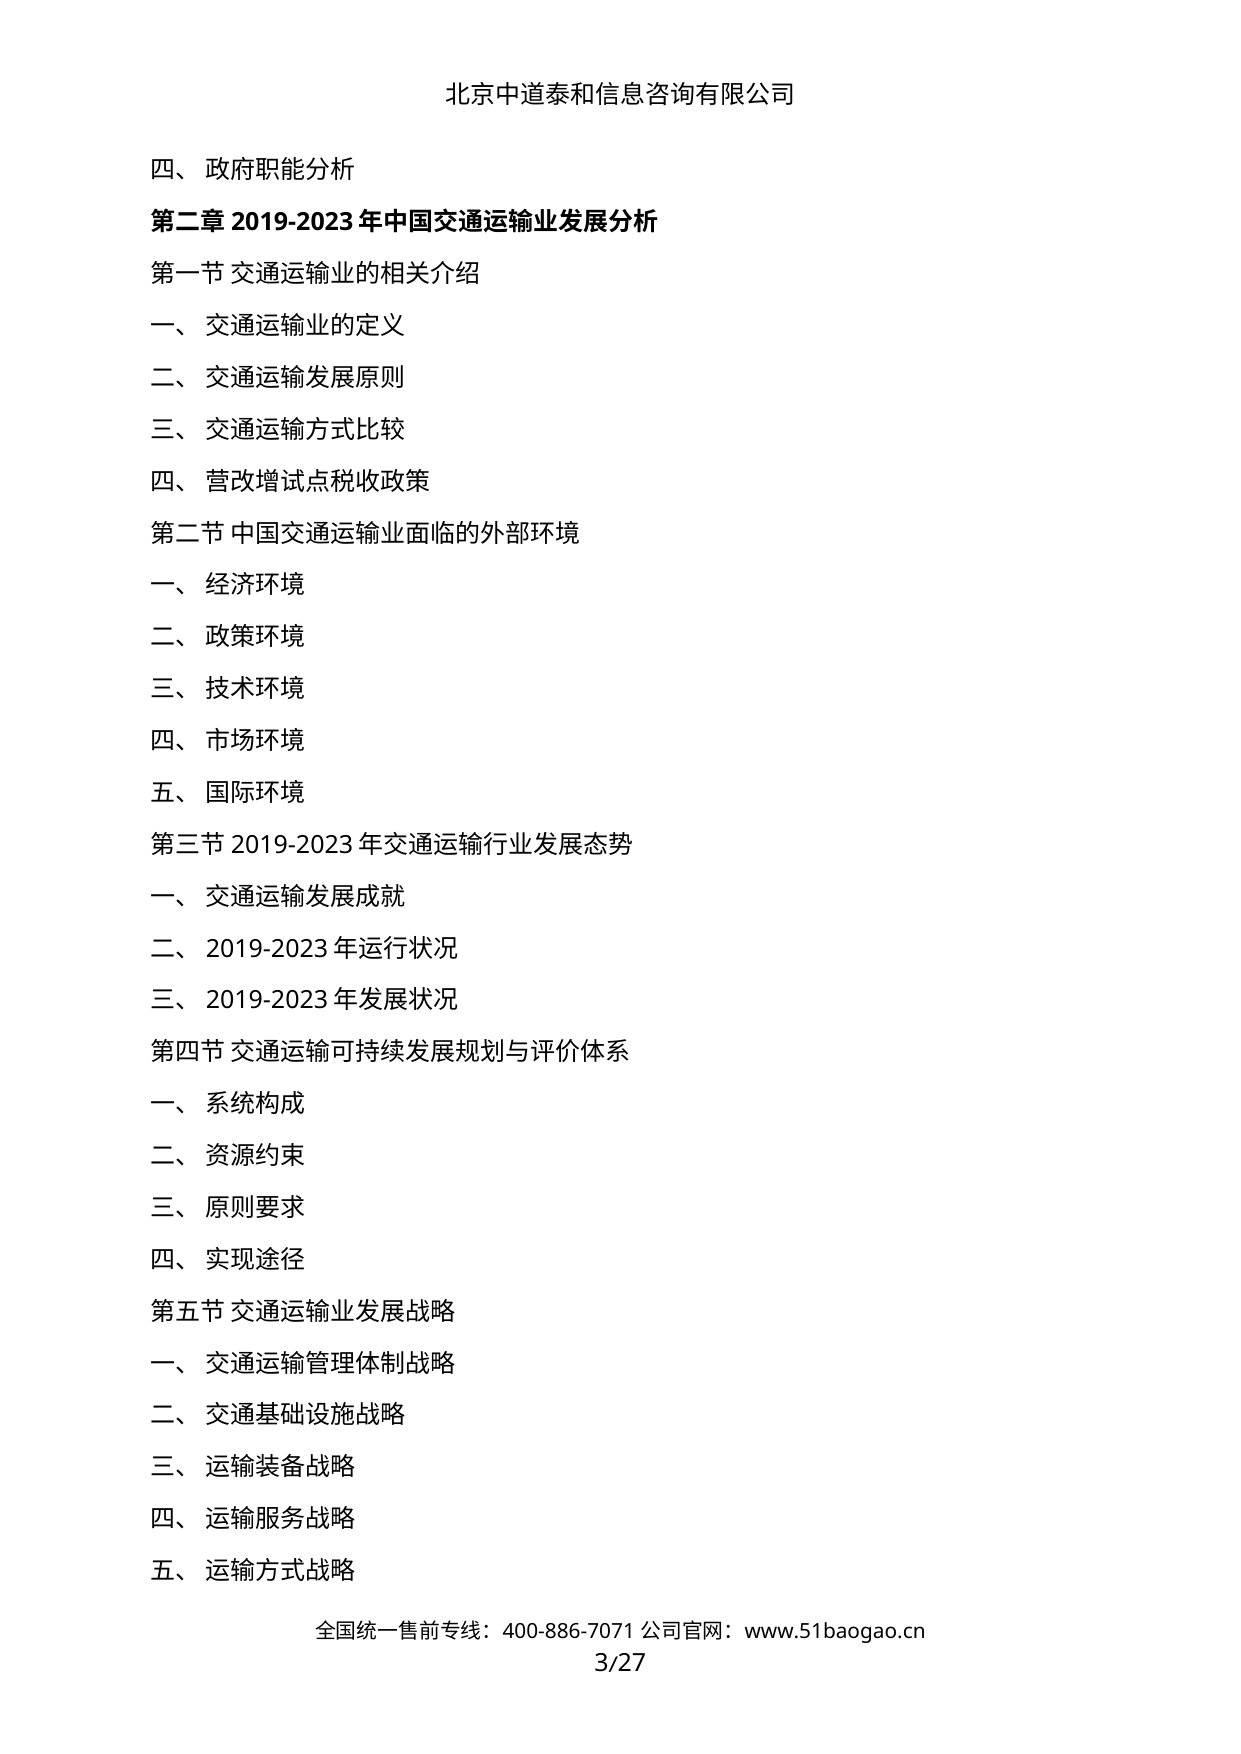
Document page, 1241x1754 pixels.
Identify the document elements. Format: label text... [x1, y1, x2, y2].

text 五、 运输方式战略 [150, 1551, 1090, 1587]
text 一、 经济环境 [150, 565, 1090, 601]
text 四、 营改增试点税收政策 [150, 461, 1090, 497]
text 三、 交通运输方式比较 [150, 409, 1090, 446]
text 第五节 交通运输业发展战略 [150, 1291, 1090, 1327]
text 四、 实现途径 [150, 1239, 1090, 1276]
text 一、 交通运输管理体制战略 [150, 1343, 1090, 1379]
text 二、 交通运输发展原则 [150, 357, 1090, 394]
text 第二章 2019-2023年中国交通运输业发展分析 [150, 202, 1090, 238]
text 第四节 交通运输可持续发展规划与评价体系 [150, 1032, 1090, 1068]
text 第一节 交通运输业的相关介绍 [150, 254, 1090, 290]
text 二、 交通基础设施战略 [150, 1395, 1090, 1431]
text 第二节 中国交通运输业面临的外部环境 [150, 513, 1090, 549]
text 四、 政府职能分析 [150, 150, 1090, 186]
text 一、 系统构成 [150, 1084, 1090, 1120]
text 四、 运输服务战略 [150, 1499, 1090, 1535]
text 三、 技术环境 [150, 669, 1090, 705]
text 第三节 2019-2023年交通运输行业发展态势 [150, 824, 1090, 861]
text 五、 国际环境 [150, 772, 1090, 809]
text 三、 2019-2023年发展状况 [150, 980, 1090, 1016]
text 二、 2019-2023年运行状况 [150, 928, 1090, 964]
text 一、 交通运输业的定义 [150, 306, 1090, 342]
text 四、 市场环境 [150, 721, 1090, 757]
text 二、 政策环境 [150, 617, 1090, 653]
text 二、 资源约束 [150, 1136, 1090, 1172]
text 三、 原则要求 [150, 1187, 1090, 1224]
text 三、 运输装备战略 [150, 1447, 1090, 1483]
text 一、 交通运输发展成就 [150, 876, 1090, 912]
